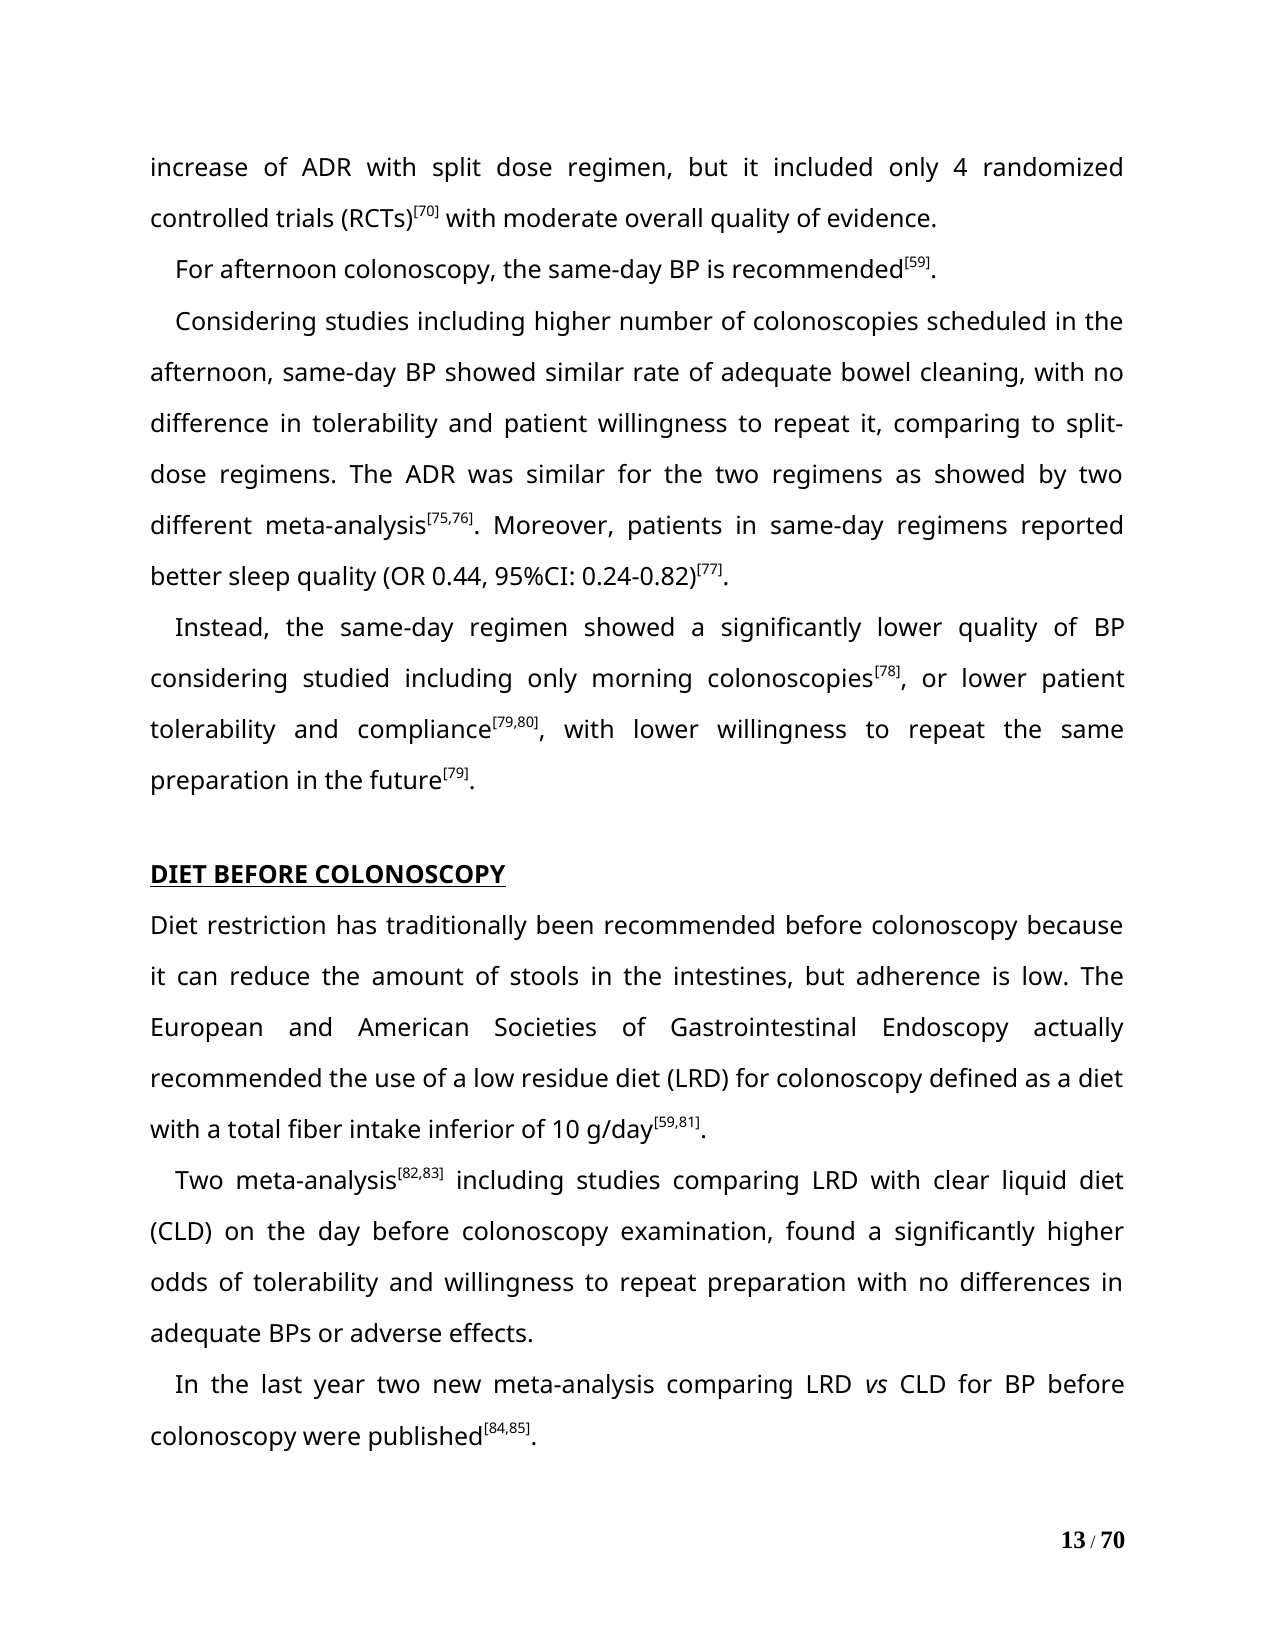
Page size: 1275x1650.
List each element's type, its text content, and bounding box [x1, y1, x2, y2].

text Instead, the same-day regimen showed a significantly lower quality of BP considering studied including only morning colonoscopies[78], or lower patient tolerability and compliance[79,80], with lower willingness to repeat the same preparation in the future[79]. [150, 609, 1125, 797]
text Considering studies including higher number of colonoscopies scheduled in the afternoon, same-day BP showed similar rate of adequate bowel cleaning, with no difference in tolerability and patient willingness to repeat it, comparing to split-dose regimens. The ADR was similar for the two regimens as showed by two different meta-analysis[75,76]. Moreover, patients in same-day regimens reported better sleep quality (OR 0.44, 95%CI: 0.24-0.82)[77]. [150, 303, 1125, 592]
text For afternoon colonoscopy, the same-day BP is recommended[59]. [150, 252, 1125, 286]
text Diet before colonoscopy [150, 857, 1125, 891]
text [150, 150, 1125, 235]
text In the last year two new meta-analysis comparing LRD vs CLD for BP before colonoscopy were published[84,85]. [150, 1367, 1125, 1452]
text Two meta-analysis[82,83] including studies comparing LRD with clear liquid diet (CLD) on the day before colonoscopy examination, found a significantly higher odds of tolerability and willingness to repeat preparation with no differences in adequate BPs or adverse effects. [150, 1163, 1125, 1350]
text Diet restriction has traditionally been recommended before colonoscopy because it can reduce the amount of stools in the intestines, but adherence is low. The European and American Societies of Gastrointestinal Endoscopy actually recommended the use of a low residue diet (LRD) for colonoscopy defined as a diet with a total fiber intake inferior of 10 g/day[59,81]. [150, 908, 1125, 1146]
